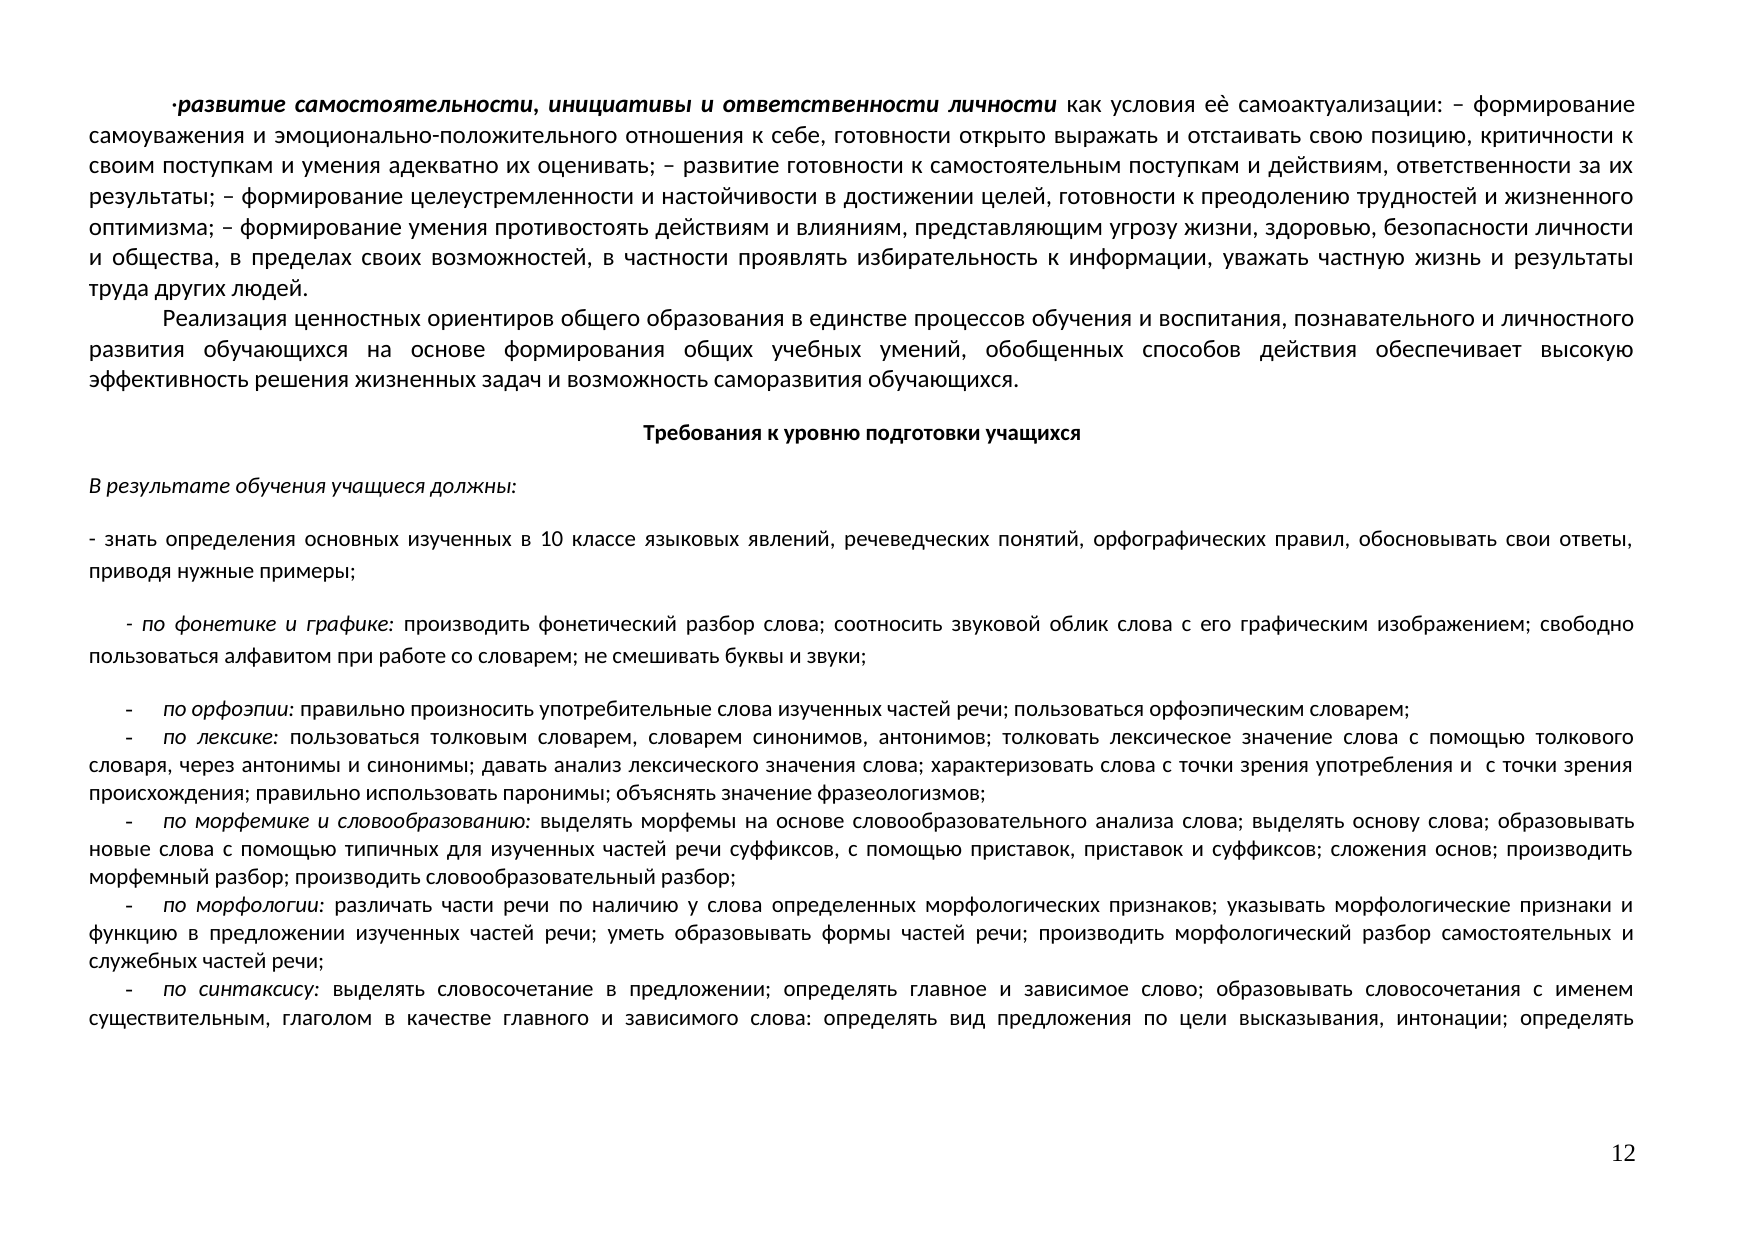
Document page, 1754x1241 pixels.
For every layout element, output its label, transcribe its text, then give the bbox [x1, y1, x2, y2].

text - по фонетике и графике: производить фонетический разбор слова; соотносить звуковой облик слова с его графическим изображением; свободно пользоваться алфавитом при работе со словарем; не смешивать буквы и звуки; [89, 609, 1636, 669]
list по морфологии: различать части речи по наличию у слова определенных морфологических признаков; указывать морфологические признаки и функцию в предложении изученных частей речи; уметь образовывать формы частей речи; производить морфологический разбор самостоятельных и служебных частей речи; [89, 891, 1636, 974]
text В результате обучения учащиеся должны: [89, 471, 1636, 499]
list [89, 974, 1636, 1031]
text Требования к уровню подготовки учащихся [89, 418, 1636, 446]
list по морфемике и словообразованию: выделять морфемы на основе словообразовательного анализа слова; выделять основу слова; образовывать новые слова с помощью типичных для изученных частей речи суффиксов, с помощью приставок, приставок и суффиксов; сложения основ; производить морфемный разбор; производить словообразовательный разбор; [89, 806, 1636, 891]
list по орфоэпии: правильно произносить употребительные слова изученных частей речи; пользоваться орфоэпическим словарем; [89, 694, 1636, 722]
text Реализация ценностных ориентиров общего образования в единстве процессов обучения и воспитания, познавательного и личностного развития обучающихся на основе формирования общих учебных умений, обобщенных способов действия обеспечивает высокую эффективность решения жизненных задач и возможность саморазвития обучающихся. [89, 302, 1636, 394]
text - знать определения основных изученных в 10 классе языковых явлений, речеведческих понятий, орфографических правил, обосновывать свои ответы, приводя нужные примеры; [89, 524, 1636, 584]
list по лексике: пользоваться толковым словарем, словарем синонимов, антонимов; толковать лексическое значение слова с помощью толкового словаря, через антонимы и синонимы; давать анализ лексического значения слова; характеризовать слова с точки зрения употребления и с точки зрения происхождения; правильно использовать паронимы; объяснять значение фразеологизмов; [89, 722, 1636, 806]
text ·развитие самостоятельности, инициативы и ответственности личности как условия еѐ самоактуализации: – формирование самоуважения и эмоционально-положительного отношения к себе, готовности открыто выражать и отстаивать свою позицию, критичности к своим поступкам и умения адекватно их оценивать; – развитие готовности к самостоятельным поступкам и действиям, ответственности за их результаты; – формирование целеустремленности и настойчивости в достижении целей, готовности к преодолению трудностей и жизненного оптимизма; – формирование умения противостоять действиям и влияниям, представляющим угрозу жизни, здоровью, безопасности личности и общества, в пределах своих возможностей, в частности проявлять избирательность к информации, уважать частную жизнь и результаты труда других людей. [89, 89, 1636, 302]
